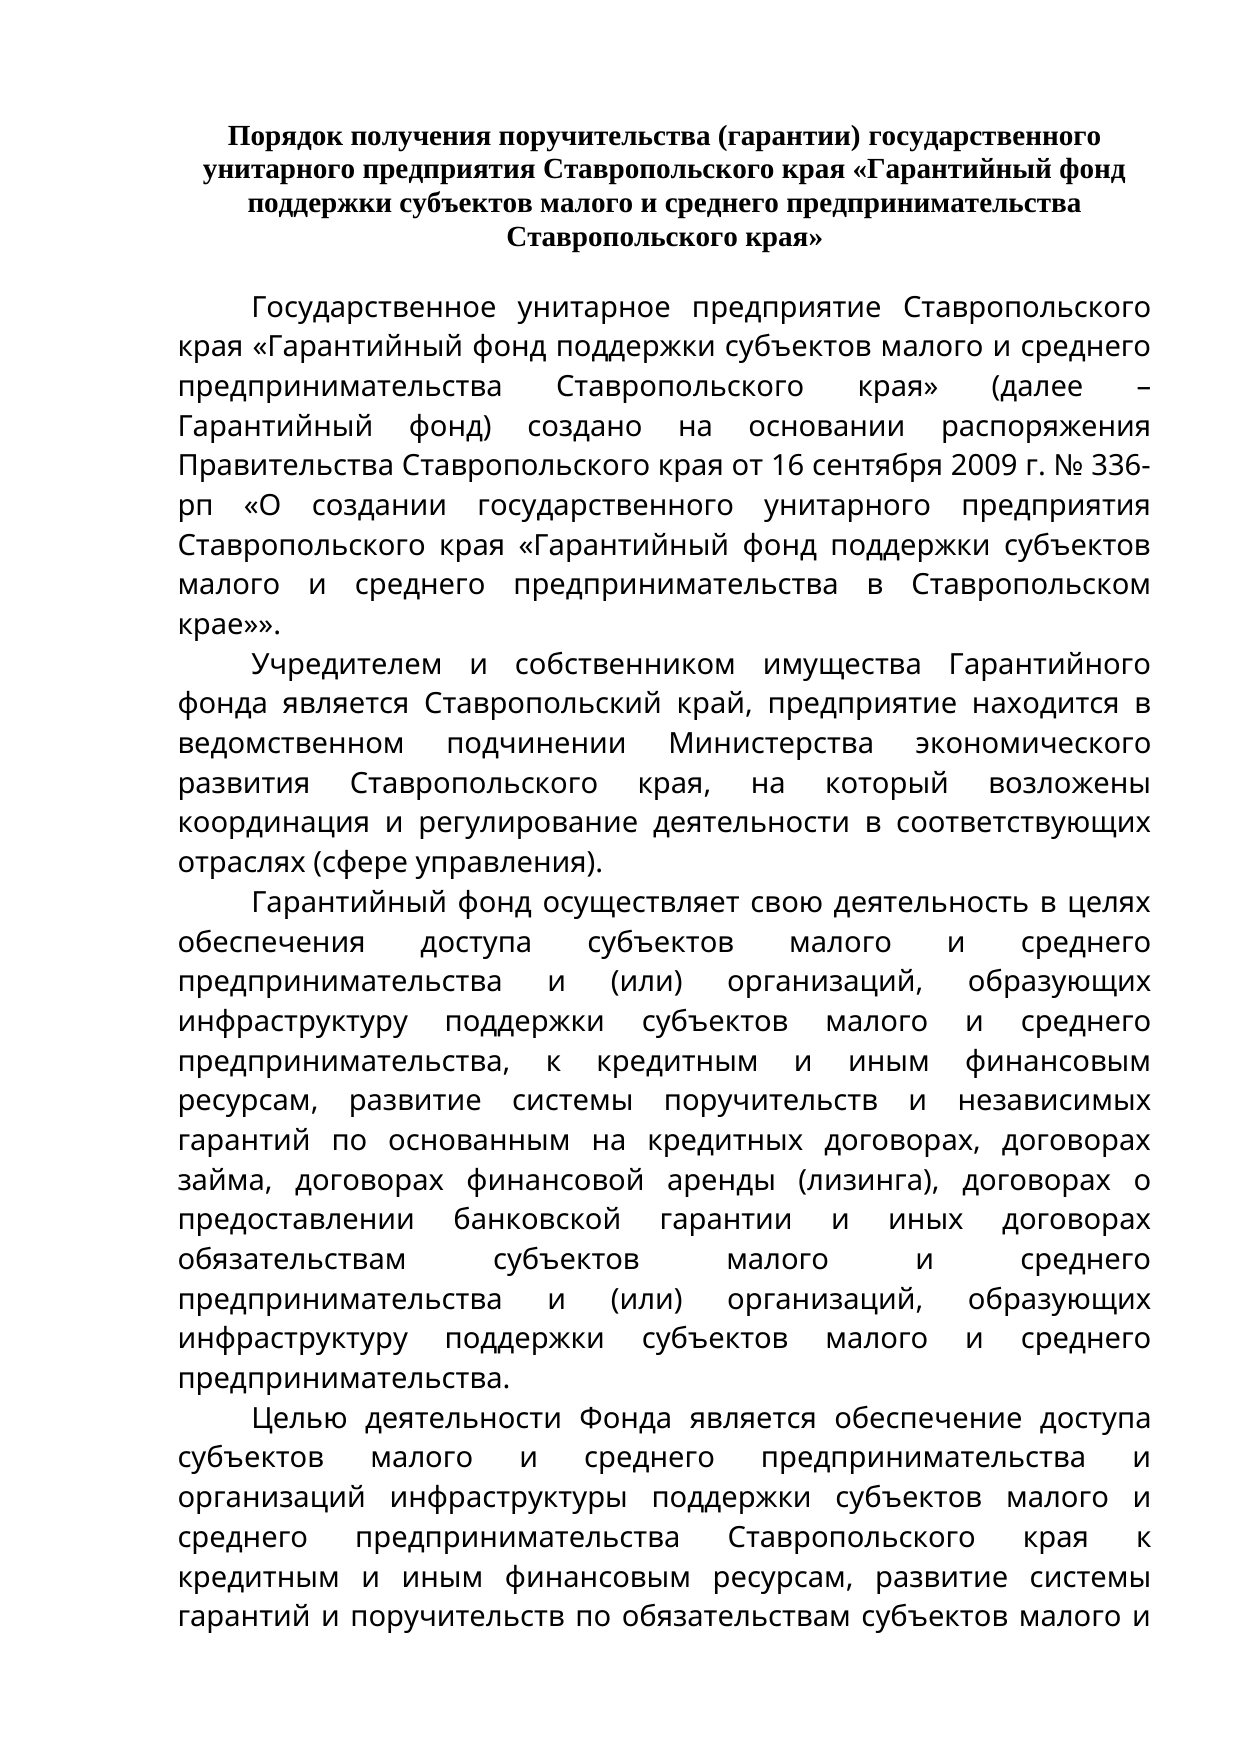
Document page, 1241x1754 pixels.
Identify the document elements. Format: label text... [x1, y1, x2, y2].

text Порядок получения поручительства (гарантии) государственного унитарного предприятия Ставропольского края «Гарантийный фонд поддержки субъектов малого и среднего предпринимательства Ставропольского края» [823, 118, 1152, 252]
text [177, 1397, 1152, 1635]
text Учредителем и собственником имущества Гарантийного фонда является Ставропольский край, предприятие находится в ведомственном подчинении Министерства экономического развития Ставропольского края, на который возложены координация и регулирование деятельности в соответствующих отраслях (сфере управления). [177, 643, 1152, 881]
text Порядок получения поручительства (гарантии) государственного унитарного предприятия Ставропольского края «Гарантийный фонд поддержки субъектов малого и среднего предпринимательства Ставропольского края» [177, 118, 868, 252]
text Гарантийный фонд осуществляет свою деятельность в целях обеспечения доступа субъектов малого и среднего предпринимательства и (или) организаций, образующих инфраструктуру поддержки субъектов малого и среднего предпринимательства, к кредитным и иным финансовым ресурсам, развитие системы поручительств и независимых гарантий по основанным на кредитных договорах, договорах займа, договорах финансовой аренды (лизинга), договорах о предоставлении банковской гарантии и иных договорах обязательствам субъектов малого и среднего предпринимательства и (или) организаций, образующих инфраструктуру поддержки субъектов малого и среднего предпринимательства. [177, 881, 1152, 1397]
text Государственное унитарное предприятие Ставропольского края «Гарантийный фонд поддержки субъектов малого и среднего предпринимательства Ставропольского края» (далее – Гарантийный фонд) создано на основании распоряжения Правительства Ставропольского края от 16 сентября 2009 г. № 336-рп «О создании государственного унитарного предприятия Ставропольского края «Гарантийный фонд поддержки субъектов малого и среднего предпринимательства в Ставропольском крае»». [177, 286, 1152, 643]
